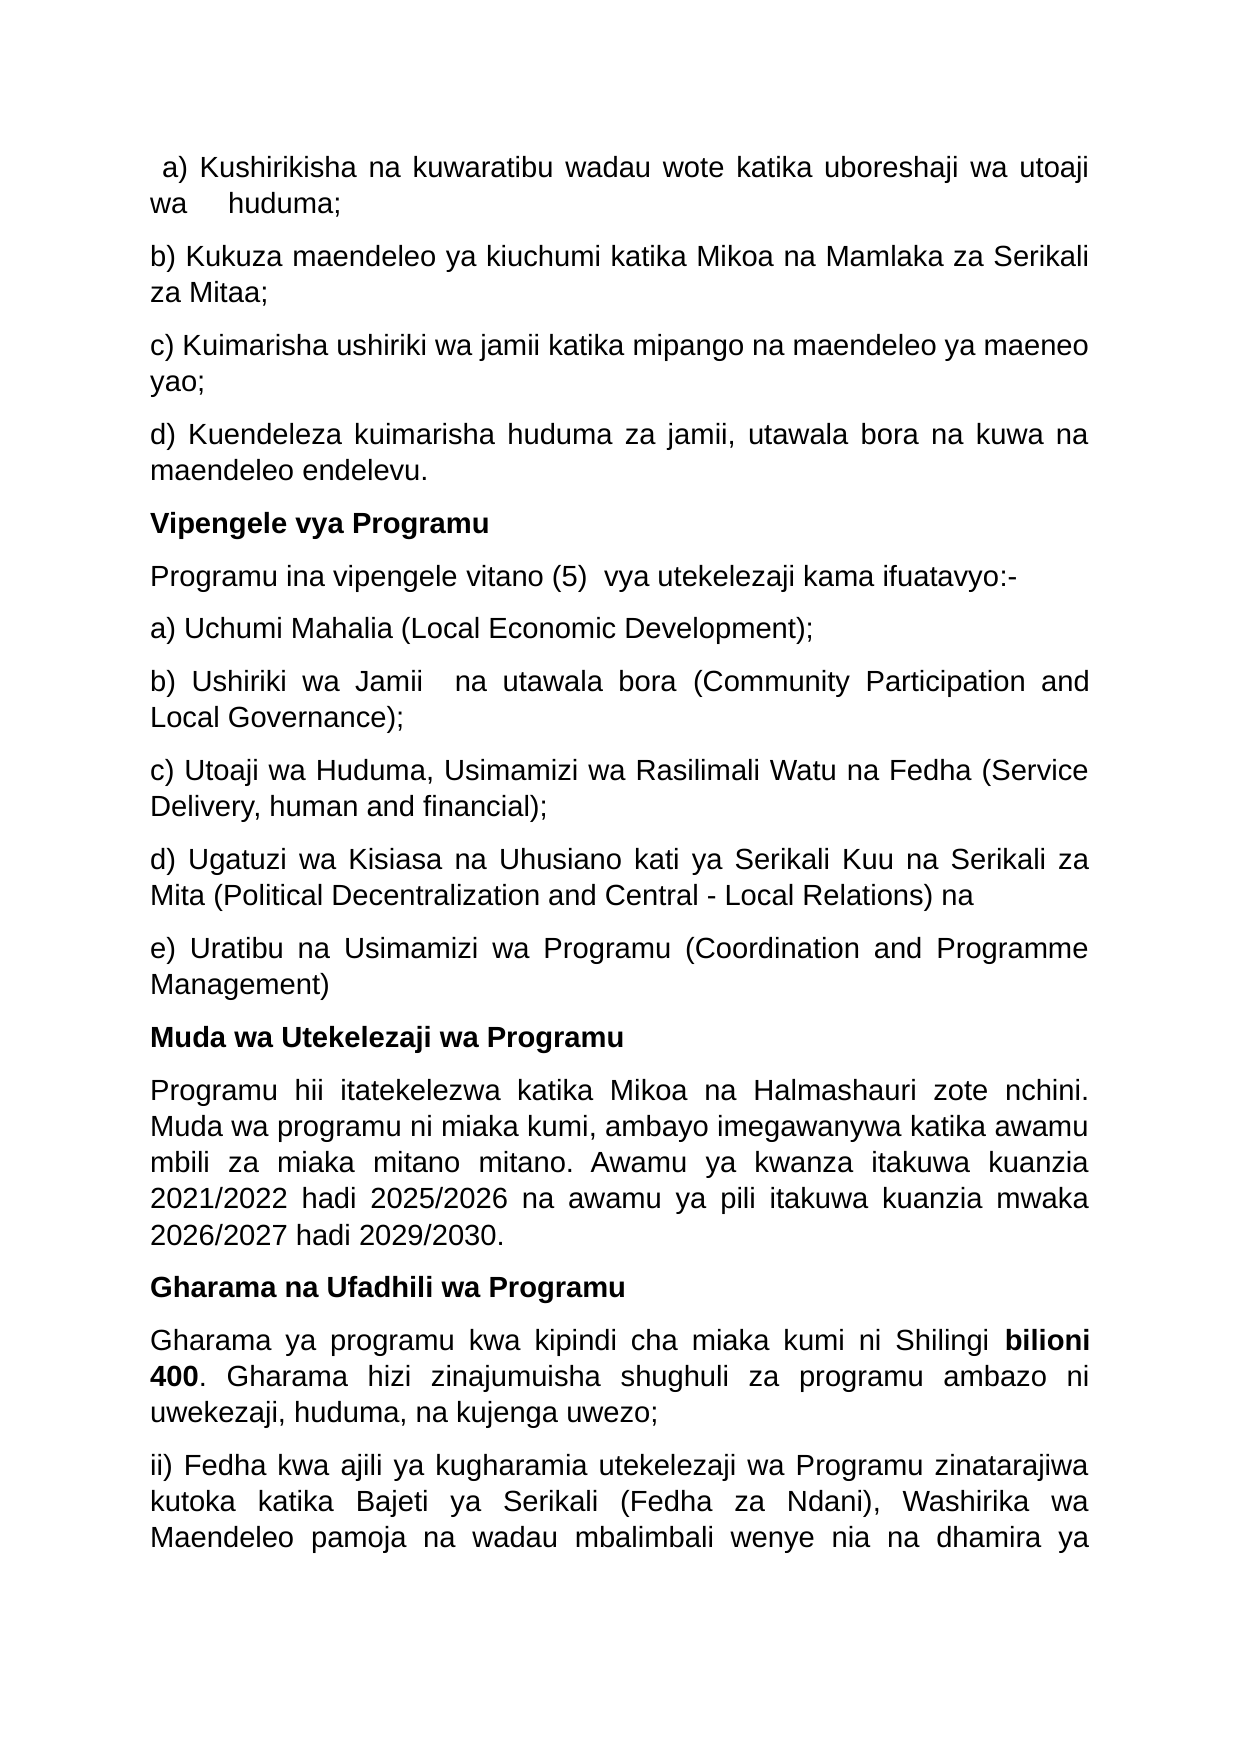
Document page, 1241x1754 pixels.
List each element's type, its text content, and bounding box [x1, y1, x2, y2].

text a) Kushirikisha na kuwaratibu wadau wote katika uboreshaji wa utoaji wa huduma; [150, 150, 1090, 220]
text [150, 1448, 1090, 1554]
text d) Kuendeleza kuimarisha huduma za jamii, utawala bora na kuwa na maendeleo endelevu. [150, 417, 1090, 487]
text Gharama ya programu kwa kipindi cha miaka kumi ni Shilingi bilioni 400. Gharama hizi zinajumuisha shughuli za programu ambazo ni uwekezaji, huduma, na kujenga uwezo; [150, 1323, 1090, 1429]
text b) Kukuza maendeleo ya kiuchumi katika Mikoa na Mamlaka za Serikali za Mitaa; [150, 239, 1090, 309]
text Vipengele vya Programu [150, 506, 1090, 539]
text Programu hii itatekelezwa katika Mikoa na Halmashauri zote nchini. Muda wa programu ni miaka kumi, ambayo imegawanywa katika awamu mbili za miaka mitano mitano. Awamu ya kwanza itakuwa kuanzia 2021/2022 hadi 2025/2026 na awamu ya pili itakuwa kuanzia mwaka 2026/2027 hadi 2029/2030. [150, 1073, 1090, 1251]
text Programu ina vipengele vitano (5) vya utekelezaji kama ifuatavyo:- [150, 559, 1090, 592]
text Gharama na Ufadhili wa Programu [150, 1270, 1090, 1304]
text Muda wa Utekelezaji wa Programu [150, 1020, 1090, 1054]
text c) Kuimarisha ushiriki wa jamii katika mipango na maendeleo ya maeneo yao; [150, 328, 1090, 398]
text b) Ushiriki wa Jamii na utawala bora (Community Participation and Local Governance); [150, 664, 1090, 734]
text e) Uratibu na Usimamizi wa Programu (Coordination and Programme Management) [150, 931, 1090, 1001]
text c) Utoaji wa Huduma, Usimamizi wa Rasilimali Watu na Fedha (Service Delivery, human and financial); [150, 753, 1090, 823]
text d) Ugatuzi wa Kisiasa na Uhusiano kati ya Serikali Kuu na Serikali za Mita (Political Decentralization and Central - Local Relations) na [150, 842, 1090, 912]
text a) Uchumi Mahalia (Local Economic Development); [150, 611, 1090, 645]
